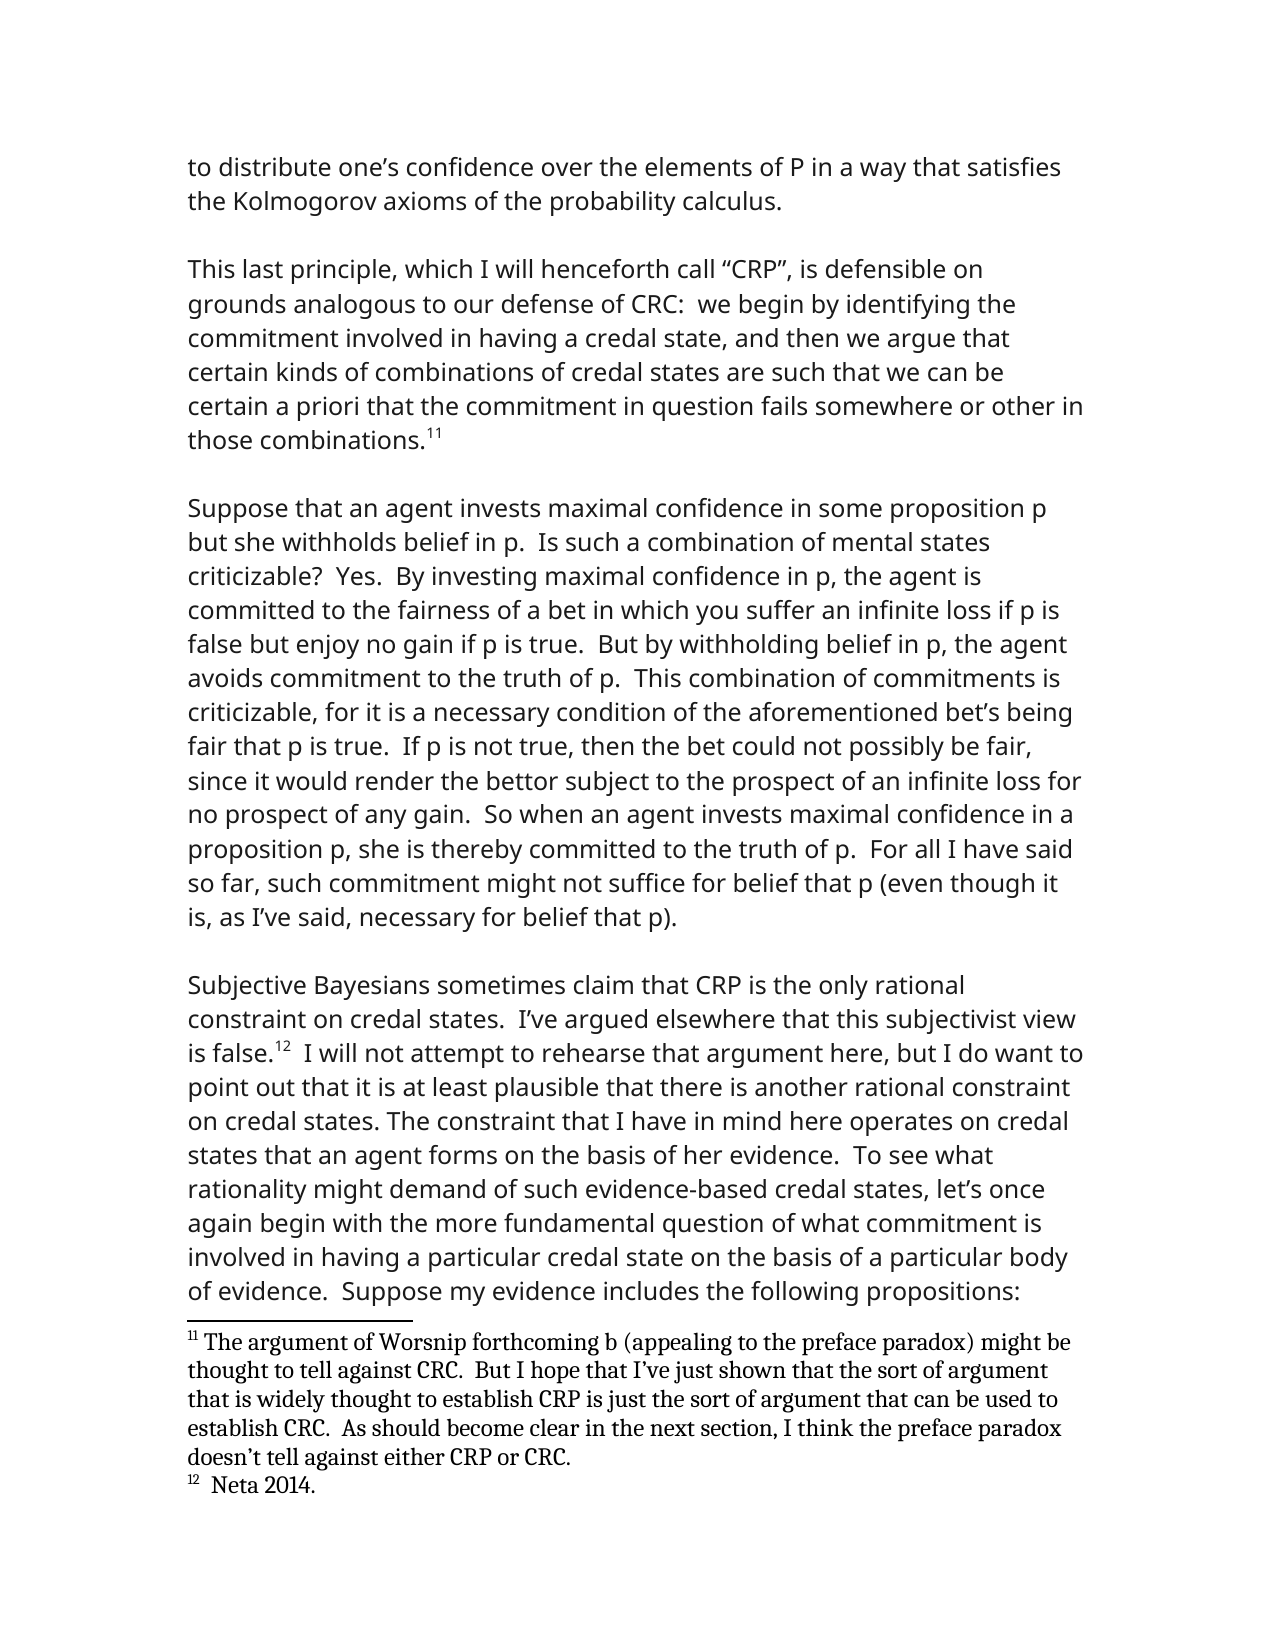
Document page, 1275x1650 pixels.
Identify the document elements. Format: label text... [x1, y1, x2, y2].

text Suppose that an agent invests maximal confidence in some proposition p but she withholds belief in p. Is such a combination of mental states criticizable? Yes. By investing maximal confidence in p, the agent is committed to the fairness of a bet in which you suffer an infinite loss if p is false but enjoy no gain if p is true. But by withholding belief in p, the agent avoids commitment to the truth of p. This combination of commitments is criticizable, for it is a necessary condition of the aforementioned bet’s being fair that p is true. If p is not true, then the bet could not possibly be fair, since it would render the bettor subject to the prospect of an infinite loss for no prospect of any gain. So when an agent invests maximal confidence in a proposition p, she is thereby committed to the truth of p. For all I have said so far, such commitment might not suffice for belief that p (even though it is, as I’ve said, necessary for belief that p). [187, 491, 1087, 933]
text This last principle, which I will henceforth call “CRP”, is defensible on grounds analogous to our defense of CRC: we begin by identifying the commitment involved in having a credal state, and then we argue that certain kinds of combinations of credal states are such that we can be certain a priori that the commitment in question fails somewhere or other in those combinations. [187, 252, 1087, 457]
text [187, 150, 1087, 218]
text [187, 967, 1087, 1308]
